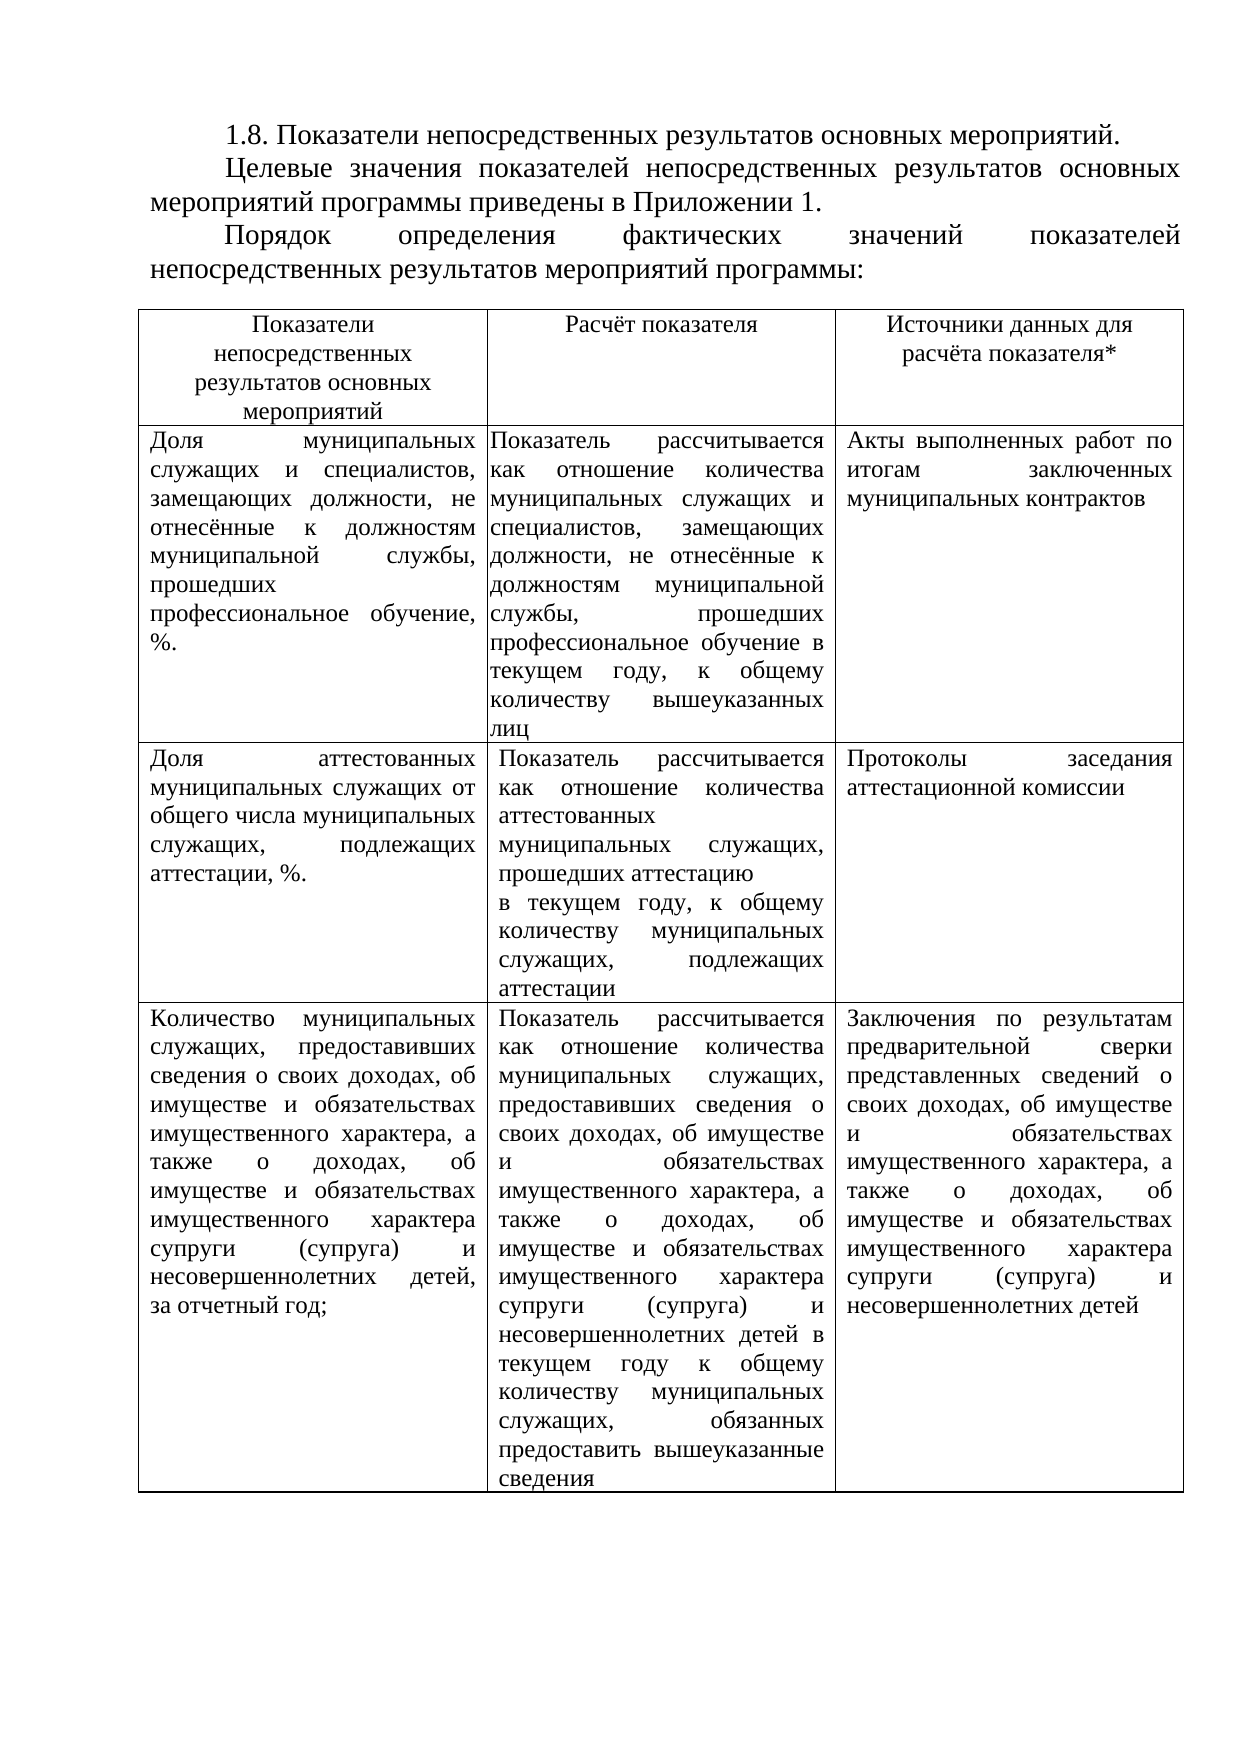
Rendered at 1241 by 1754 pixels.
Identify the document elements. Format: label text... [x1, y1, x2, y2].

table_cell Протоколы заседания аттестационной комиссии [836, 743, 1183, 1002]
table_cell Показатель рассчитывается как отношение количества муниципальных служащих и специалистов, замещающих должности, не отнесённые к должностям муниципальной службы, прошедших профессиональное обучение в текущем году, к общему количеству вышеуказанных лиц [488, 426, 835, 742]
text Целевые значения показателей непосредственных результатов основных мероприятий программы приведены в Приложении 1. [150, 150, 1181, 217]
table_header Источники данных для расчёта показателя* [836, 310, 1183, 424]
table_cell Доля аттестованных муниципальных служащих от общего числа муниципальных служащих, подлежащих аттестации, %. [139, 743, 487, 1002]
table_cell Количество муниципальных служащих, предоставивших сведения о своих доходах, об имуществе и обязательствах имущественного характера, а также о доходах, об имуществе и обязательствах имущественного характера супруги (супруга) и несовершеннолетних детей, за отчетный год; [139, 1003, 487, 1491]
table_cell Показатель рассчитывается как отношение количества аттестованных муниципальных служащих, прошедших аттестацию в текущем году, к общему количеству муниципальных служащих, подлежащих аттестации [488, 743, 835, 1002]
table_header Показатели непосредственных результатов основных мероприятий [139, 310, 487, 424]
table_cell Доля муниципальных служащих и специалистов, замещающих должности, не отнесённые к должностям муниципальной службы, прошедших профессиональное обучение, %. [139, 426, 487, 742]
table_cell Заключения по результатам предварительной сверки представленных сведений о своих доходах, об имуществе и обязательствах имущественного характера, а также о доходах, об имуществе и обязательствах имущественного характера супруги (супруга) и несовершеннолетних детей [836, 1003, 1183, 1491]
table_header Расчёт показателя [488, 310, 835, 424]
text 1.8. Показатели непосредственных результатов основных мероприятий. [150, 117, 1181, 150]
text Порядок определения фактических значений показателей непосредственных результатов мероприятий программы: [150, 217, 1181, 284]
table_cell Акты выполненных работ по итогам заключенных муниципальных контрактов [836, 426, 1183, 742]
table_cell Показатель рассчитывается как отношение количества муниципальных служащих, предоставивших сведения о своих доходах, об имуществе и обязательствах имущественного характера, а также о доходах, об имуществе и обязательствах имущественного характера супруги (супруга) и несовершеннолетних детей в текущем году к общему количеству муниципальных служащих, обязанных предоставить вышеуказанные сведения [488, 1003, 835, 1491]
